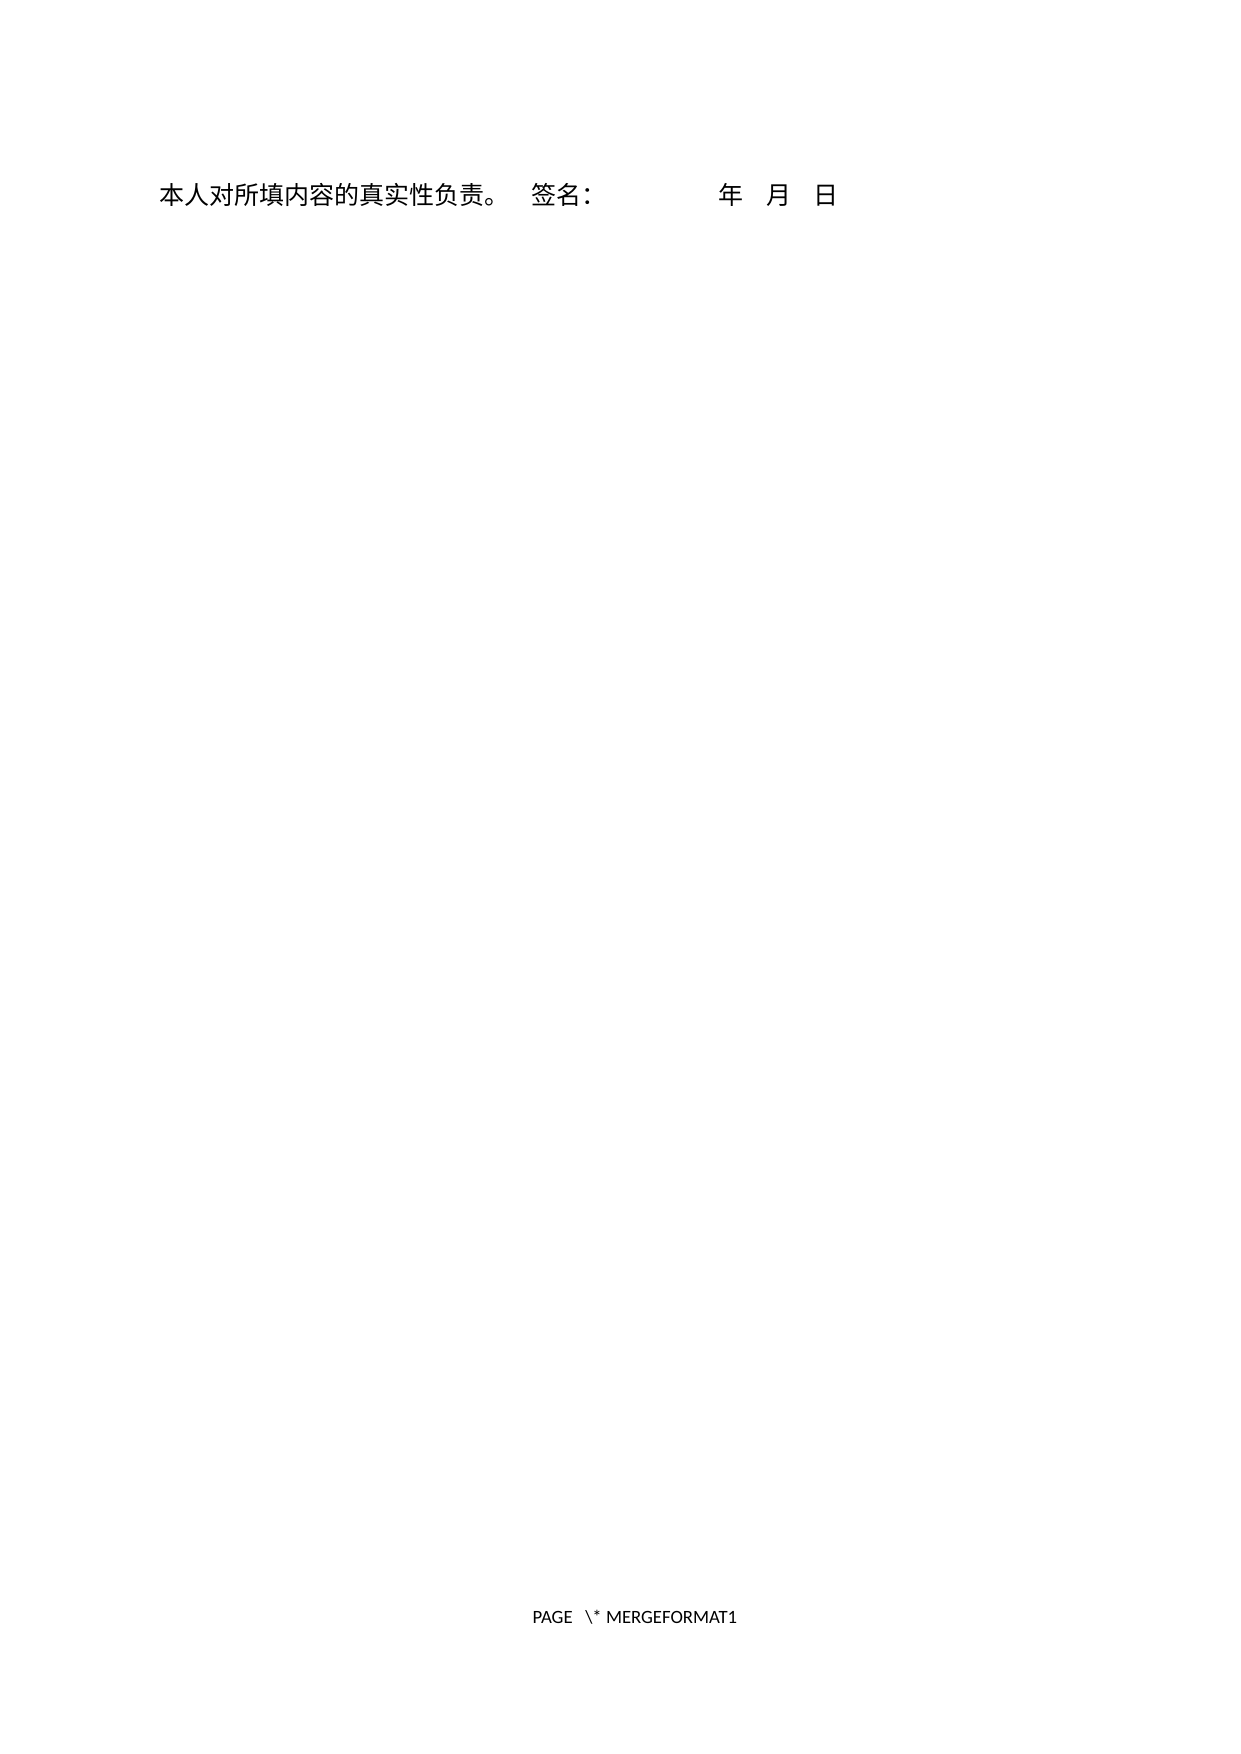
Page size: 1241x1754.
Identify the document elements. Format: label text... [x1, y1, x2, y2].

text 本人对所填内容的真实性负责。 签名： 年 月 日 [148, 161, 1122, 226]
